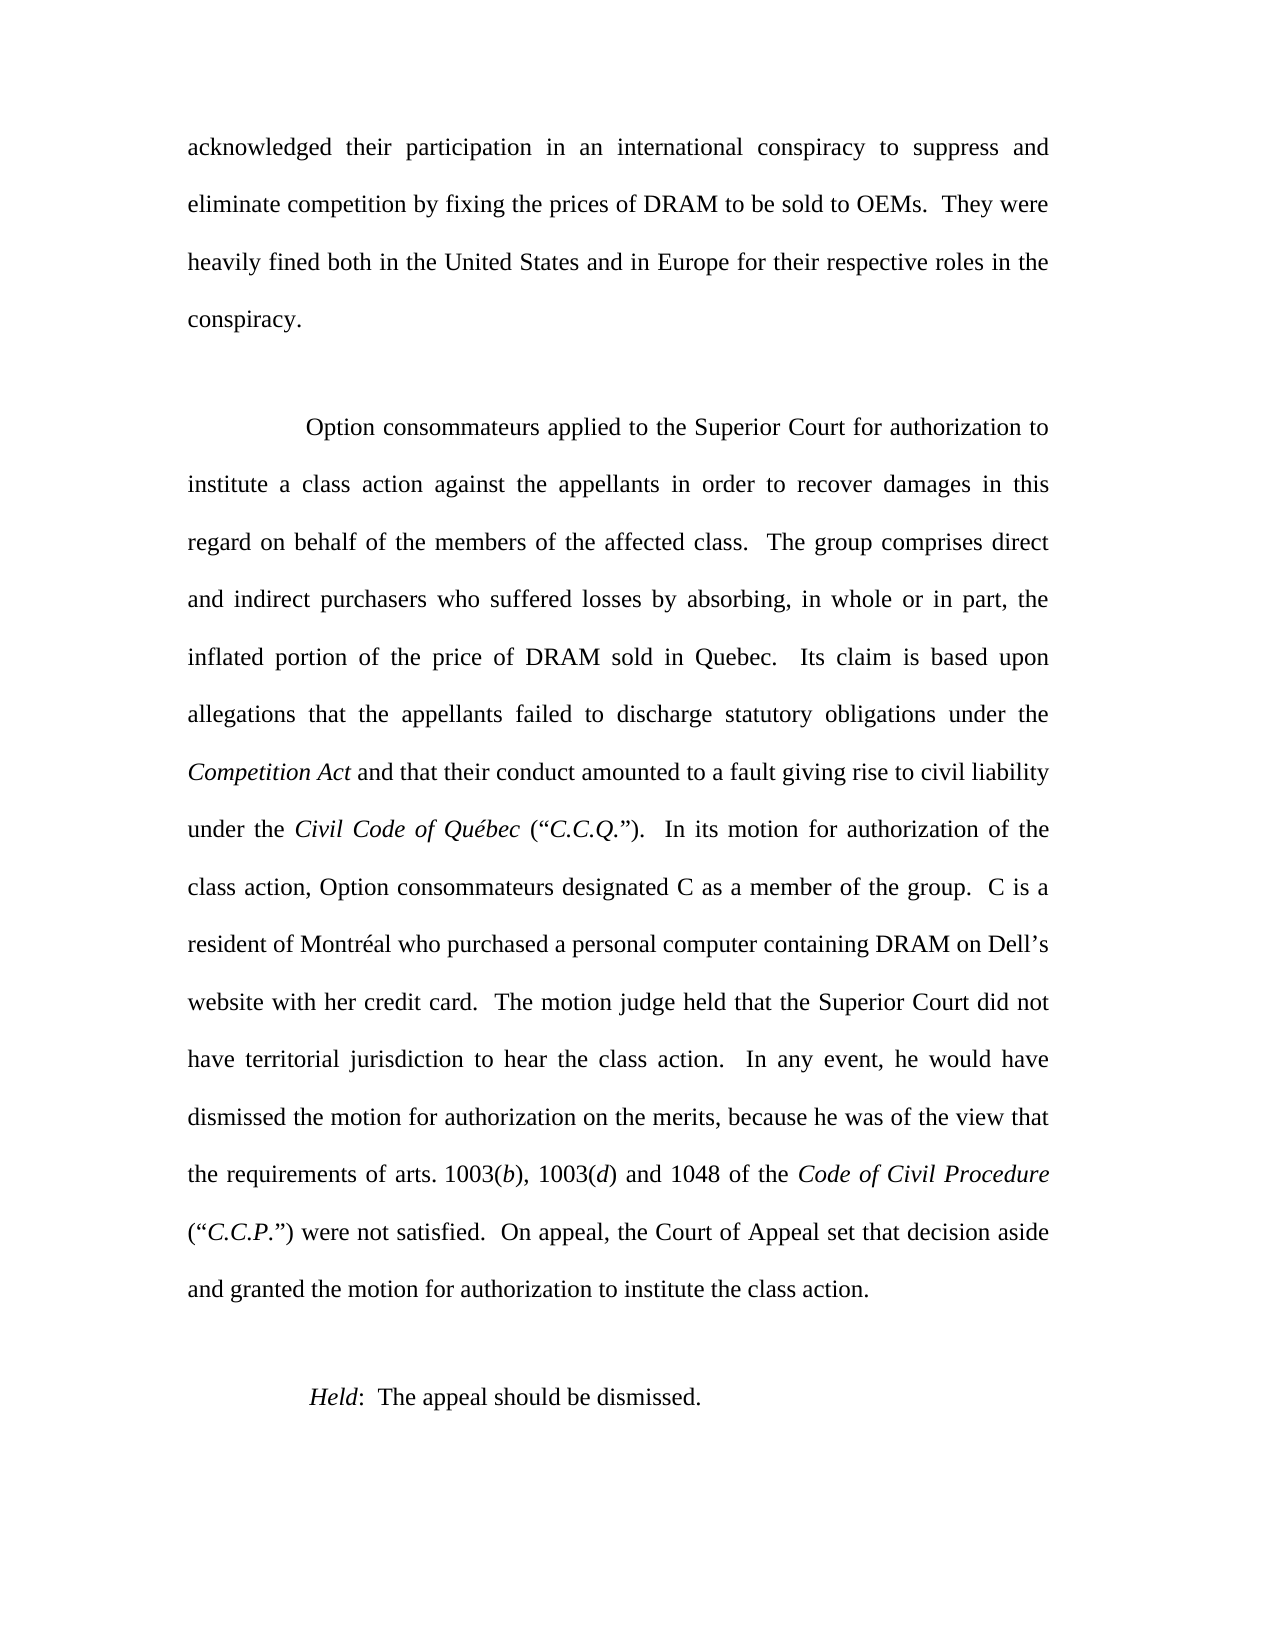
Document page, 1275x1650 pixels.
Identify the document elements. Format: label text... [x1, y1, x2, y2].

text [187, 132, 1050, 333]
text Held: The appeal should be dismissed. [187, 1382, 1050, 1411]
text Option consommateurs applied to the Superior Court for authorization to institute a class action against the appellants in order to recover damages in this regard on behalf of the members of the affected class. The group comprises direct and indirect purchasers who suffered losses by absorbing, in whole or in part, the inflated portion of the price of DRAM sold in Quebec. Its claim is based upon allegations that the appellants failed to discharge statutory obligations under the Competition Act and that their conduct amounted to a fault giving rise to civil liability under the Civil Code of Québec (“C.C.Q.”). In its motion for authorization of the class action, Option consommateurs designated C as a member of the group. C is a resident of Montréal who purchased a personal computer containing DRAM on Dell’s website with her credit card. The motion judge held that the Superior Court did not have territorial jurisdiction to hear the class action. In any event, he would have dismissed the motion for authorization on the merits, because he was of the view that the requirements of arts. 1003(b), 1003(d) and 1048 of the Code of Civil Procedure (“C.C.P.”) were not satisfied. On appeal, the Court of Appeal set that decision aside and granted the motion for authorization to institute the class action. [187, 412, 1050, 1303]
